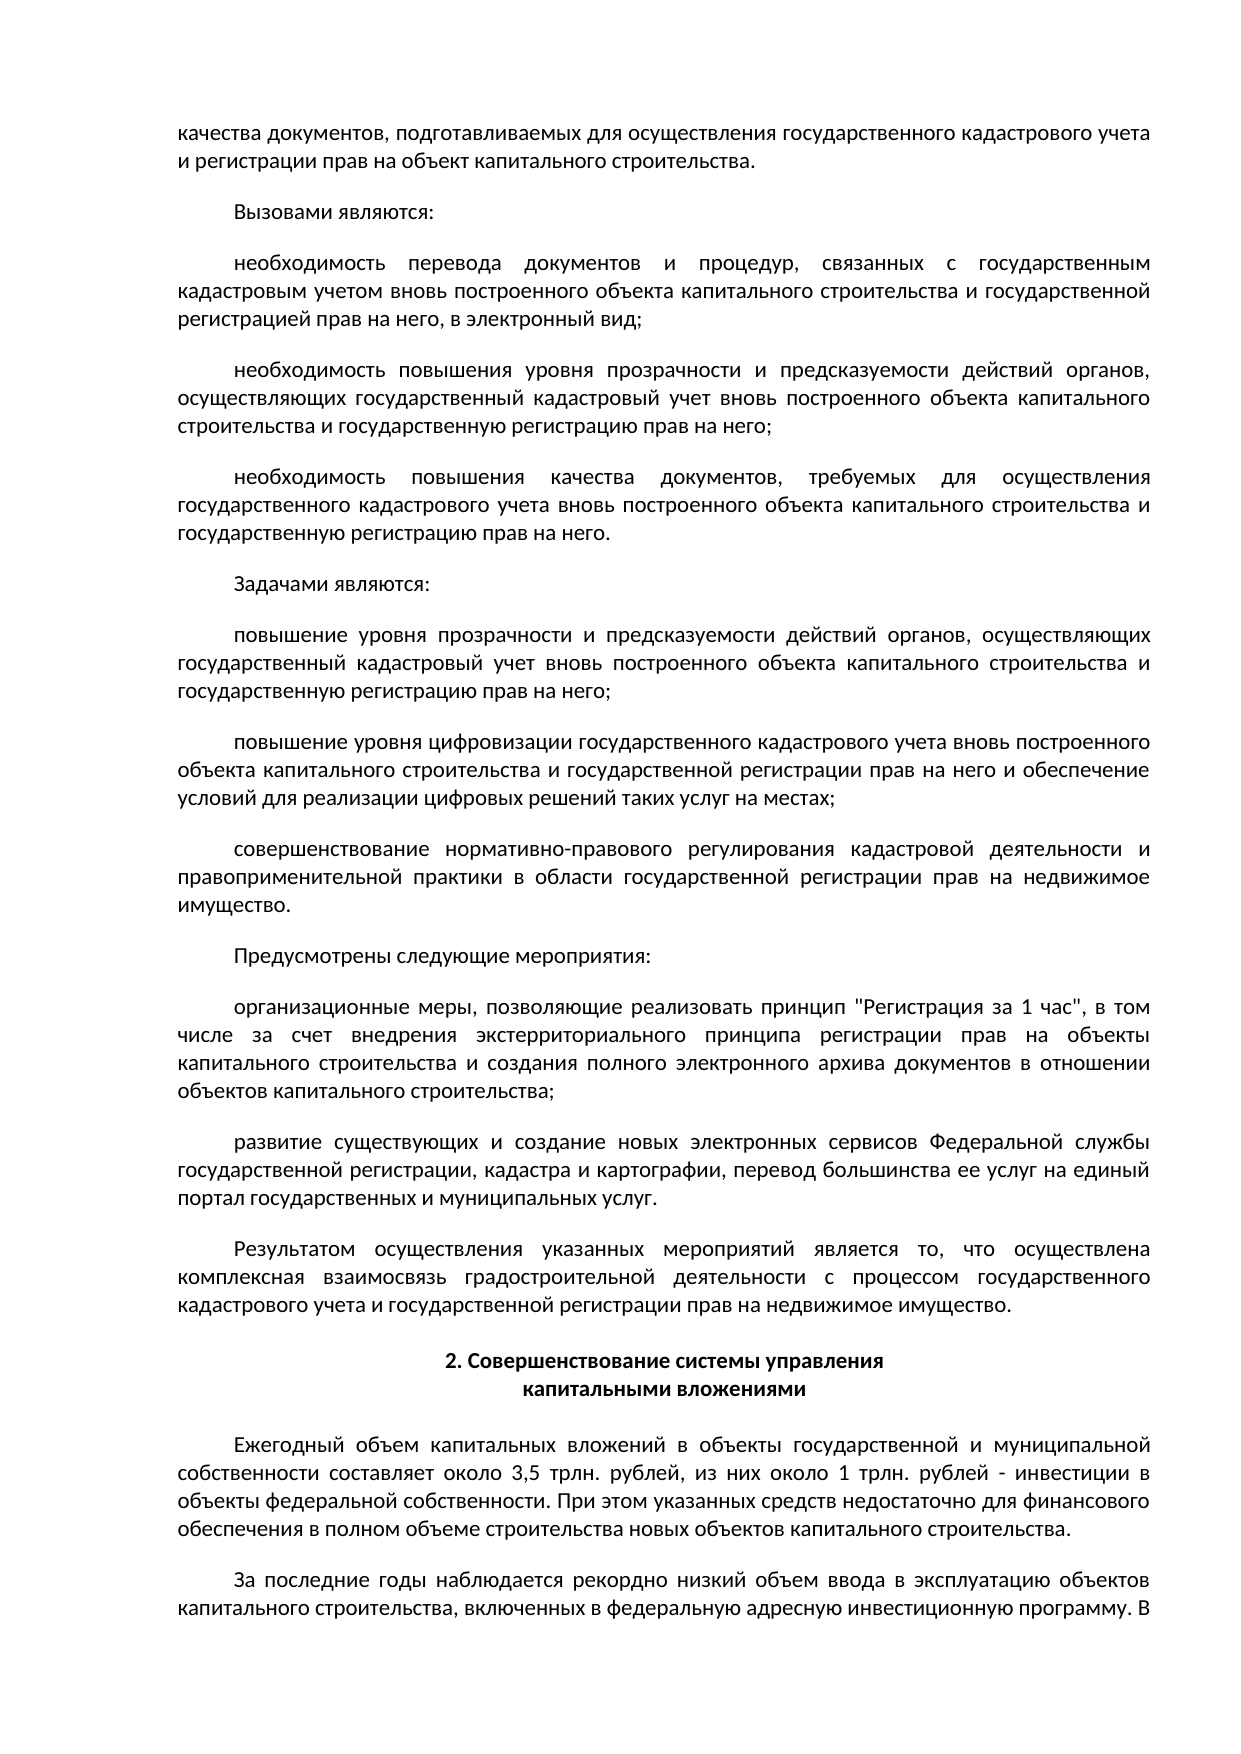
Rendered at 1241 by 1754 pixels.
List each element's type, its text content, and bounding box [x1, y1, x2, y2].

title капитальными вложениями [177, 1374, 1152, 1402]
text повышение уровня цифровизации государственного кадастрового учета вновь построенного объекта капитального строительства и государственной регистрации прав на него и обеспечение условий для реализации цифровых решений таких услуг на местах; [177, 727, 1152, 811]
text необходимость повышения качества документов, требуемых для осуществления государственного кадастрового учета вновь построенного объекта капитального строительства и государственную регистрацию прав на него. [177, 462, 1152, 546]
text Задачами являются: [177, 569, 1152, 597]
text необходимость перевода документов и процедур, связанных с государственным кадастровым учетом вновь построенного объекта капитального строительства и государственной регистрацией прав на него, в электронный вид; [177, 248, 1152, 332]
text развитие существующих и создание новых электронных сервисов Федеральной службы государственной регистрации, кадастра и картографии, перевод большинства ее услуг на единый портал государственных и муниципальных услуг. [177, 1127, 1152, 1211]
text Результатом осуществления указанных мероприятий является то, что осуществлена комплексная взаимосвязь градостроительной деятельности с процессом государственного кадастрового учета и государственной регистрации прав на недвижимое имущество. [177, 1234, 1152, 1318]
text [177, 118, 1152, 174]
text Предусмотрены следующие мероприятия: [177, 941, 1152, 969]
text Ежегодный объем капитальных вложений в объекты государственной и муниципальной собственности составляет около 3,5 трлн. рублей, из них около 1 трлн. рублей - инвестиции в объекты федеральной собственности. При этом указанных средств недостаточно для финансового обеспечения в полном объеме строительства новых объектов капитального строительства. [177, 1430, 1152, 1542]
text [177, 1565, 1152, 1621]
title 2. Совершенствование системы управления [177, 1346, 1152, 1374]
text совершенствование нормативно-правового регулирования кадастровой деятельности и правоприменительной практики в области государственной регистрации прав на недвижимое имущество. [177, 834, 1152, 918]
text Вызовами являются: [177, 197, 1152, 225]
text необходимость повышения уровня прозрачности и предсказуемости действий органов, осуществляющих государственный кадастровый учет вновь построенного объекта капитального строительства и государственную регистрацию прав на него; [177, 355, 1152, 439]
text организационные меры, позволяющие реализовать принцип "Регистрация за 1 час", в том числе за счет внедрения экстерриториального принципа регистрации прав на объекты капитального строительства и создания полного электронного архива документов в отношении объектов капитального строительства; [177, 992, 1152, 1104]
text повышение уровня прозрачности и предсказуемости действий органов, осуществляющих государственный кадастровый учет вновь построенного объекта капитального строительства и государственную регистрацию прав на него; [177, 620, 1152, 704]
